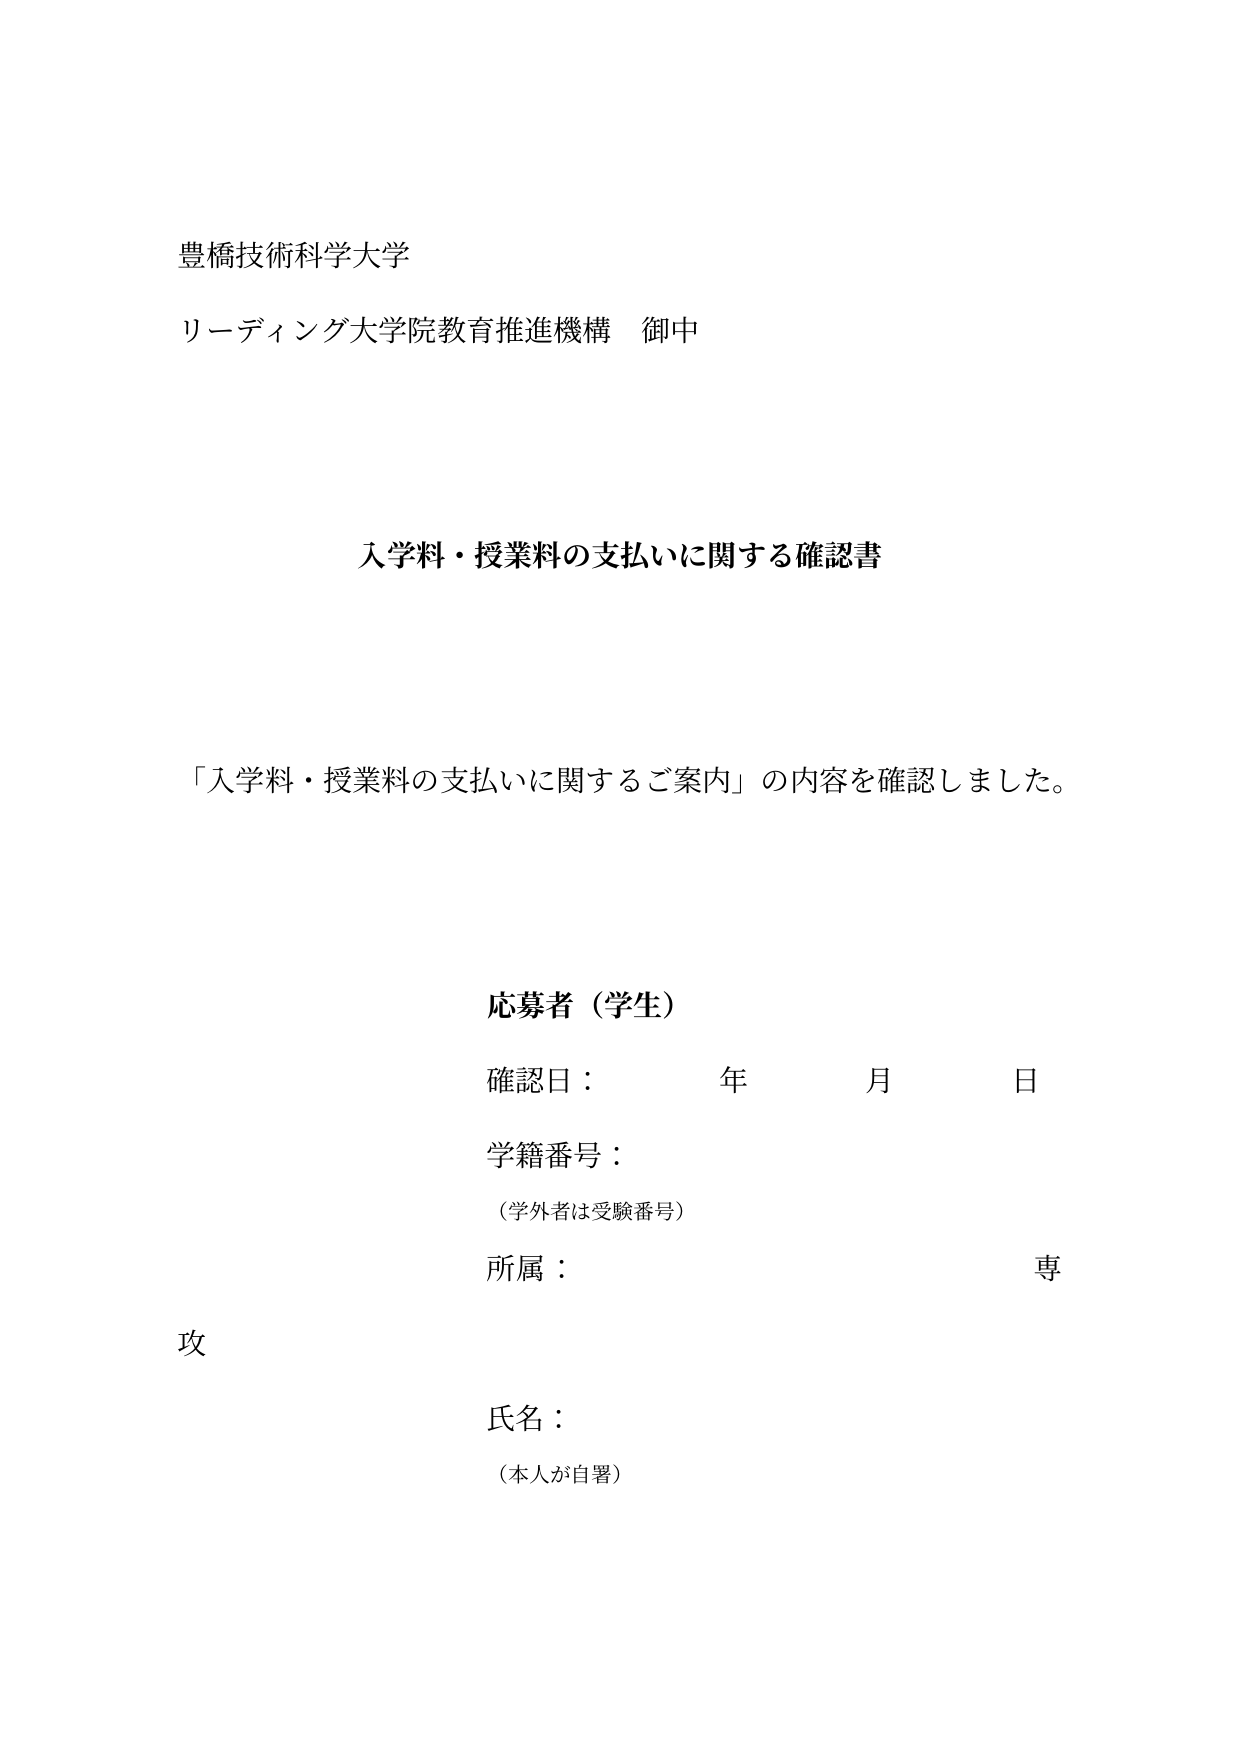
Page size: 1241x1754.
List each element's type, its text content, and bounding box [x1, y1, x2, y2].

text 入学料・授業料の支払いに関する確認書 [177, 517, 1063, 592]
text 応募者（学生） [177, 967, 1063, 1042]
text （学外者は受験番号） [177, 1192, 1063, 1229]
text リーディング大学院教育推進機構 御中 [177, 292, 1063, 367]
text （本人が自署） [177, 1454, 1063, 1492]
text 豊橋技術科学大学 [177, 217, 1063, 292]
text 氏名： [177, 1379, 1063, 1454]
text 「入学料・授業料の支払いに関するご案内」の内容を確認しました。 [177, 742, 1063, 817]
text 確認日： 年 月 日 [177, 1042, 1063, 1117]
text 所属： 専攻 [177, 1229, 1063, 1379]
text 学籍番号： [177, 1117, 1063, 1192]
